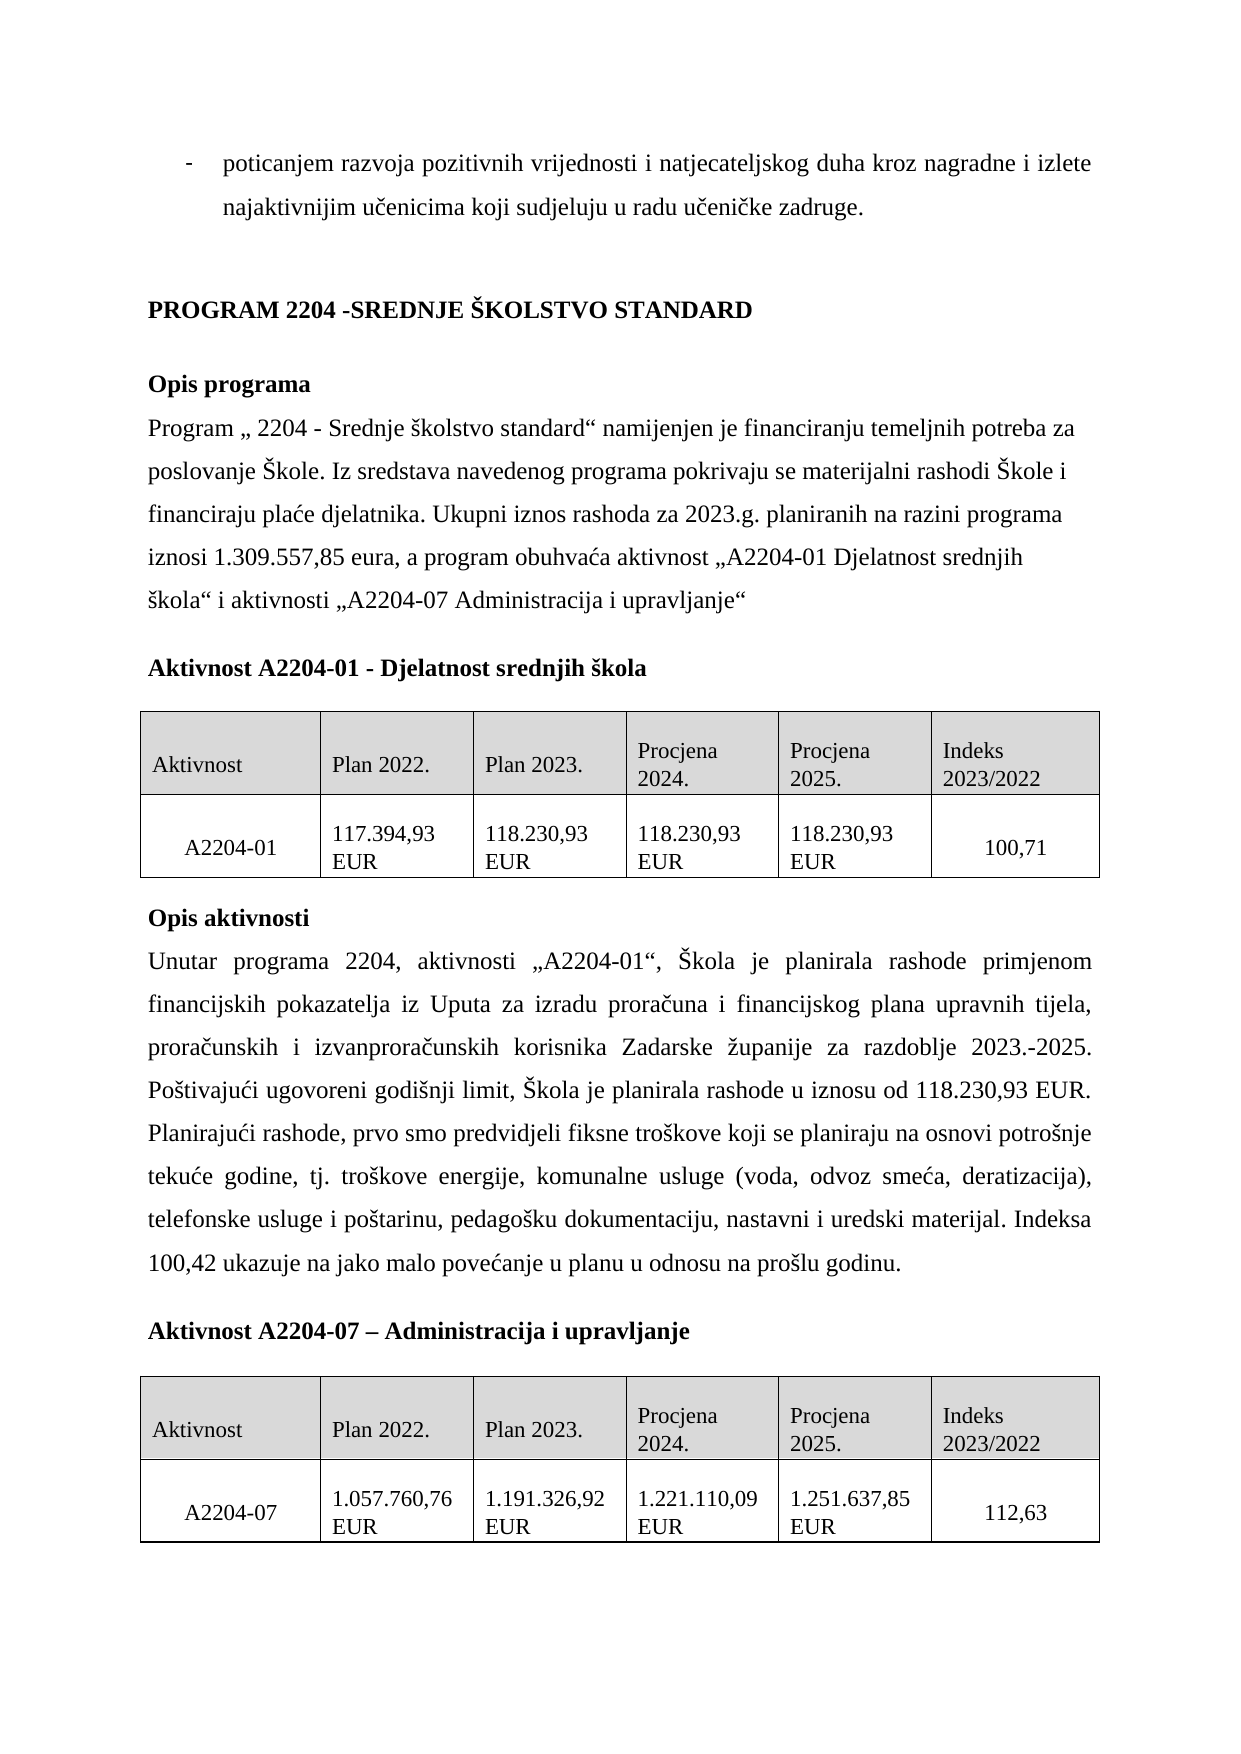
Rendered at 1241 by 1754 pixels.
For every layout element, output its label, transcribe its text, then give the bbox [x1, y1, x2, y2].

text Aktivnost A2204-01 - Djelatnost srednjih škola [148, 653, 1093, 682]
table_cell 1.191.326,92 EUR [474, 1460, 626, 1541]
table_cell 1.057.760,76 EUR [321, 1460, 473, 1541]
table_cell A2204-01 [141, 795, 320, 877]
table_cell 118.230,93 EUR [627, 795, 778, 877]
table_header Plan 2023. [474, 712, 626, 794]
table_header Procjena 2025. [779, 1377, 931, 1458]
text Aktivnost A2204-07 – Administracija i upravljanje [148, 1316, 1093, 1344]
text PROGRAM 2204 -SREDNJE ŠKOLSTVO STANDARD [148, 295, 1093, 324]
table_cell A2204-07 [141, 1460, 320, 1541]
table_header Indeks 2023/2022 [932, 1377, 1099, 1458]
text Program „ 2204 - Srednje školstvo standard“ namijenjen je financiranju temeljnih potreba za poslovanje Škole. Iz sredstava navedenog programa pokrivaju se materijalni rashodi Škole i financiraju plaće djelatnika. Ukupni iznos rashoda za 2023.g. planiranih na razini programa iznosi 1.309.557,85 eura, a program obuhvaća aktivnost „A2204-01 Djelatnost srednjih škola“ i aktivnosti „A2204-07 Administracija i upravljanje“ [148, 413, 1093, 614]
text Opis aktivnosti [148, 903, 1093, 931]
table_header Aktivnost [141, 1377, 320, 1458]
list poticanjem razvoja pozitivnih vrijednosti i natjecateljskog duha kroz nagradne i izlete najaktivnijim učenicima koji sudjeluju u radu učeničke zadruge. [185, 148, 1093, 221]
text Opis programa [148, 369, 1093, 398]
table_cell 112,63 [932, 1460, 1099, 1541]
table_cell 1.251.637,85 EUR [779, 1460, 931, 1541]
table_header Plan 2022. [321, 1377, 473, 1458]
table_header Procjena 2025. [779, 712, 931, 794]
table_header Aktivnost [141, 712, 320, 794]
table_cell 118.230,93 EUR [779, 795, 931, 877]
text Unutar programa 2204, aktivnosti „A2204-01“, Škola je planirala rashode primjenom financijskih pokazatelja iz Uputa za izradu proračuna i financijskog plana upravnih tijela, proračunskih i izvanproračunskih korisnika Zadarske županije za razdoblje 2023.-2025. Poštivajući ugovoreni godišnji limit, Škola je planirala rashode u iznosu od 118.230,93 EUR. Planirajući rashode, prvo smo predvidjeli fiksne troškove koji se planiraju na osnovi potrošnje tekuće godine, tj. troškove energije, komunalne usluge (voda, odvoz smeća, deratizacija), telefonske usluge i poštarinu, pedagošku dokumentaciju, nastavni i uredski materijal. Indeksa 100,42 ukazuje na jako malo povećanje u planu u odnosu na prošlu godinu. [148, 946, 1093, 1276]
table_header Plan 2023. [474, 1377, 626, 1458]
table_cell 117.394,93 EUR [321, 795, 473, 877]
table_header Procjena 2024. [627, 1377, 778, 1458]
table_cell 1.221.110,09 EUR [627, 1460, 778, 1541]
table_header Procjena 2024. [627, 712, 778, 794]
table_cell 100,71 [932, 795, 1099, 877]
table_cell 118.230,93 EUR [474, 795, 626, 877]
table_header Plan 2022. [321, 712, 473, 794]
table_header Indeks 2023/2022 [932, 712, 1099, 794]
